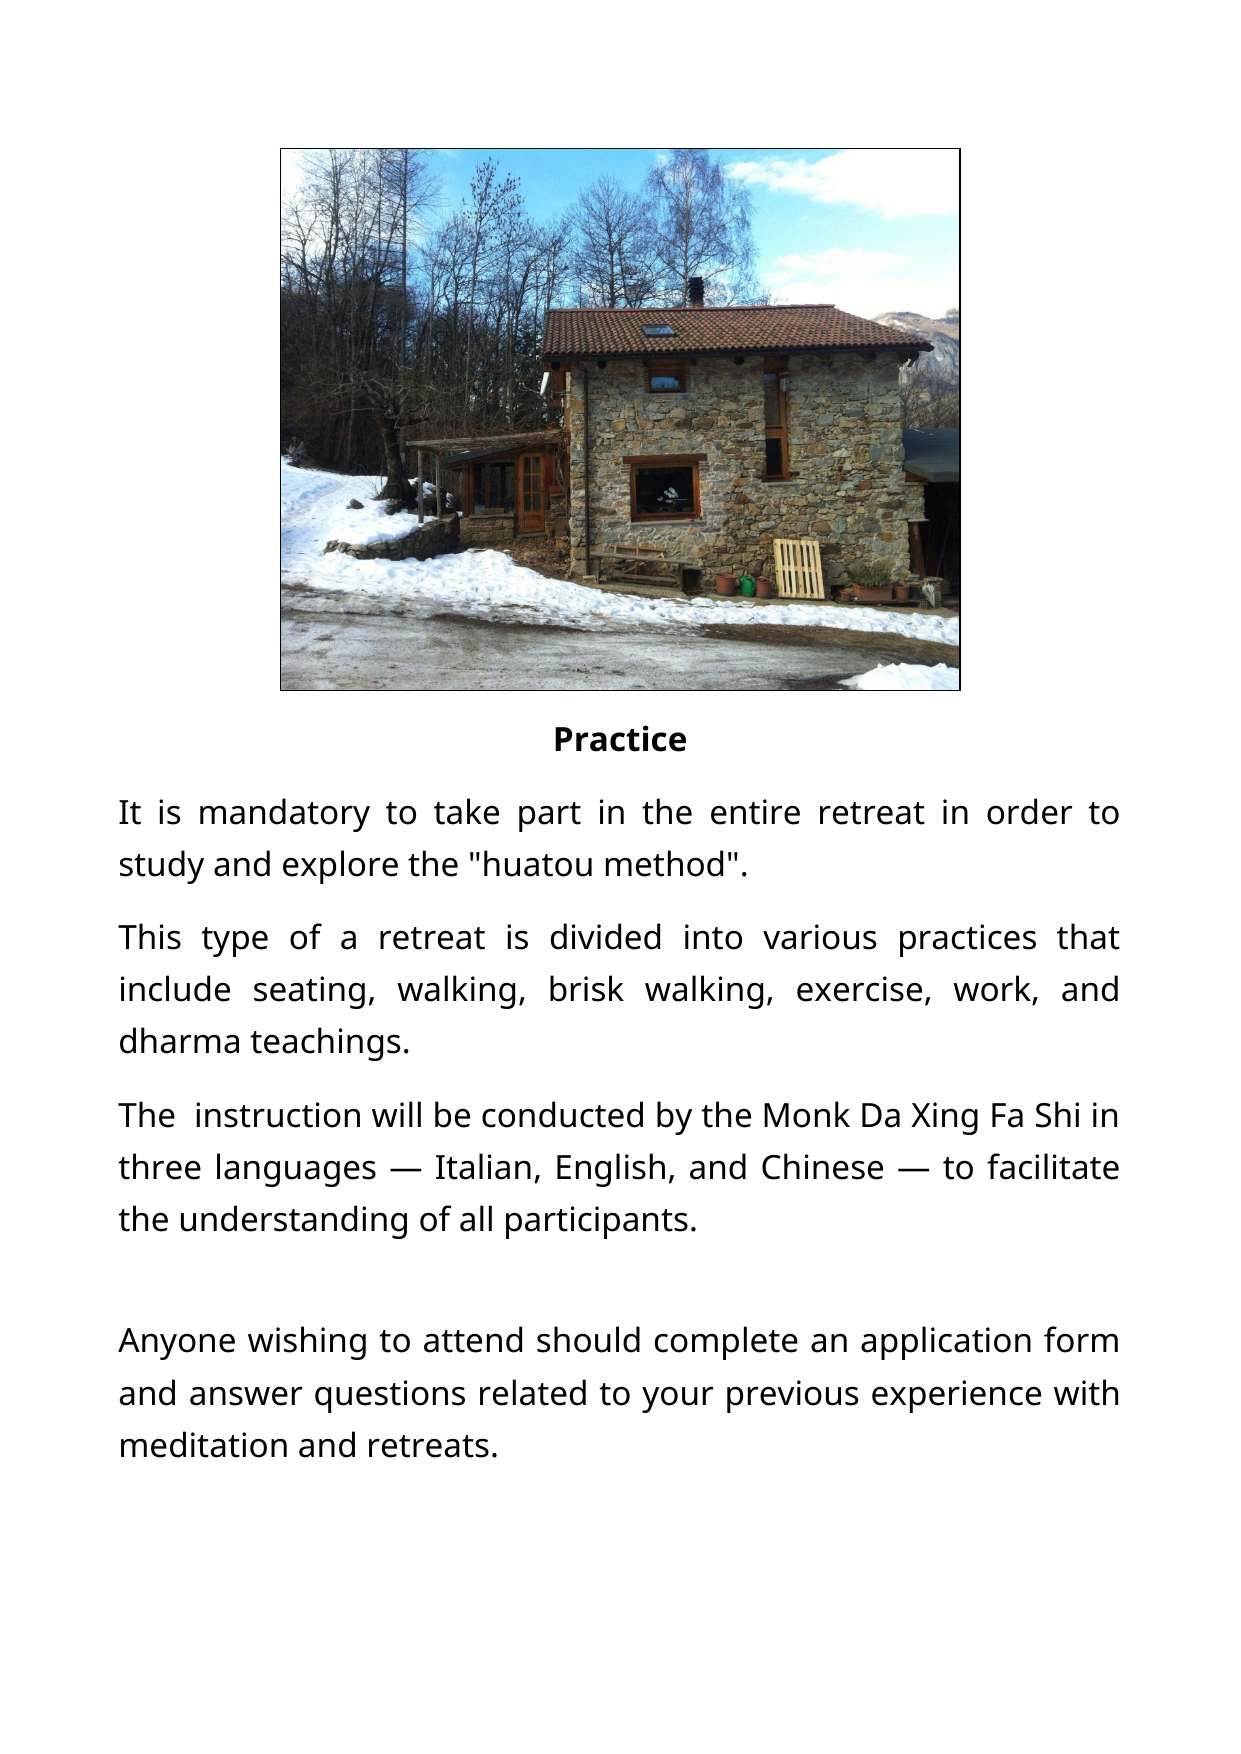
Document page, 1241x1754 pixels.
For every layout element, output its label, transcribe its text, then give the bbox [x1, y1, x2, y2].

text It is mandatory to take part in the entire retreat in order to study and explore the "huatou method". [118, 789, 1122, 886]
text This type of a retreat is divided into various practices that include seating, walking, brisk walking, exercise, work, and dharma teachings. [118, 914, 1122, 1064]
text Practice [118, 716, 1122, 761]
text Anyone wishing to attend should complete an application form and answer questions related to your previous experience with meditation and retreats. [118, 1317, 1122, 1467]
text The instruction will be conducted by the Monk Da Xing Fa Shi in three languages — Italian, English, and Chinese — to facilitate the understanding of all participants. [118, 1091, 1122, 1241]
picture [281, 149, 959, 690]
